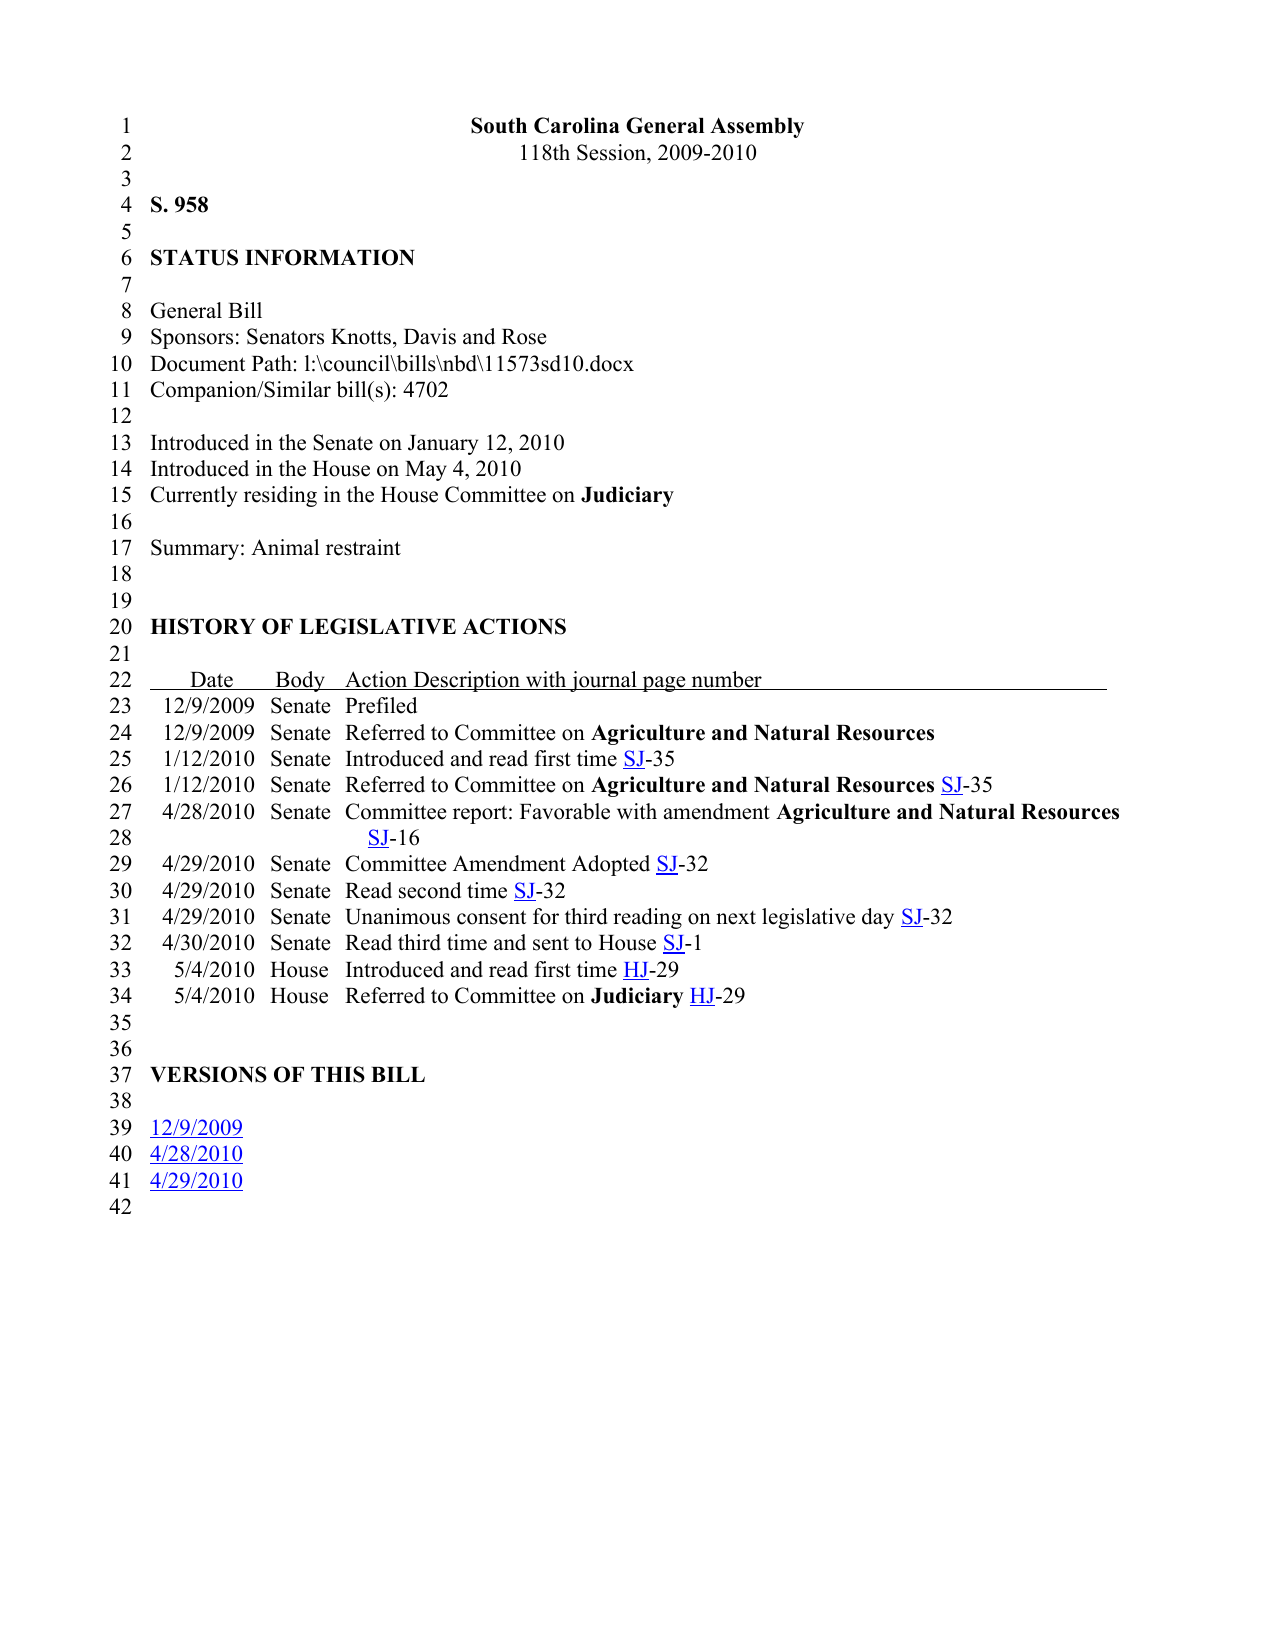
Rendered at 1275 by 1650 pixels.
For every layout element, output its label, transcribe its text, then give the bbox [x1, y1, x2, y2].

text 4/28/2010 [150, 1140, 1125, 1167]
text Date Body Action Description with journal page number [150, 666, 1125, 692]
text Introduced in the House on May 4, 2010 [150, 455, 1125, 481]
text STATUS INFORMATION [150, 244, 1125, 271]
text General Bill [150, 297, 1125, 323]
text 4/29/2010 Senate Committee Amendment Adopted SJ-32 [150, 850, 1125, 877]
text HISTORY OF LEGISLATIVE ACTIONS [150, 613, 1125, 639]
text 1/12/2010 Senate Introduced and read first time SJ-35 [150, 745, 1125, 771]
text Companion/Similar bill(s): 4702 [150, 376, 1125, 402]
text Summary: Animal restraint [150, 534, 1125, 561]
text Sponsors: Senators Knotts, Davis and Rose [150, 323, 1125, 350]
text 118th Session, 2009-2010 [150, 139, 1125, 165]
text S. 958 [150, 192, 1125, 218]
text 4/28/2010 Senate Committee report: Favorable with amendment Agriculture and Natural Resources SJ-16 [150, 798, 1125, 850]
text 1/12/2010 Senate Referred to Committee on Agriculture and Natural Resources SJ-35 [150, 771, 1125, 798]
text 4/29/2010 Senate Unanimous consent for third reading on next legislative day SJ-32 [150, 903, 1125, 929]
text South Carolina General Assembly [150, 112, 1125, 139]
text VERSIONS OF THIS BILL [150, 1061, 1125, 1088]
text 5/4/2010 House Introduced and read first time HJ-29 [150, 956, 1125, 982]
text 12/9/2009 [150, 1114, 1125, 1140]
text 12/9/2009 Senate Prefiled [150, 692, 1125, 719]
text Currently residing in the House Committee on Judiciary [150, 481, 1125, 508]
text 12/9/2009 Senate Referred to Committee on Agriculture and Natural Resources [150, 719, 1125, 745]
text 4/29/2010 Senate Read second time SJ-32 [150, 877, 1125, 903]
text Introduced in the Senate on January 12, 2010 [150, 429, 1125, 455]
text 5/4/2010 House Referred to Committee on Judiciary HJ-29 [150, 982, 1125, 1008]
text 4/30/2010 Senate Read third time and sent to House SJ-1 [150, 929, 1125, 956]
text 4/29/2010 [150, 1167, 1125, 1193]
text Document Path: l:\council\bills\nbd\11573sd10.docx [150, 350, 1125, 376]
